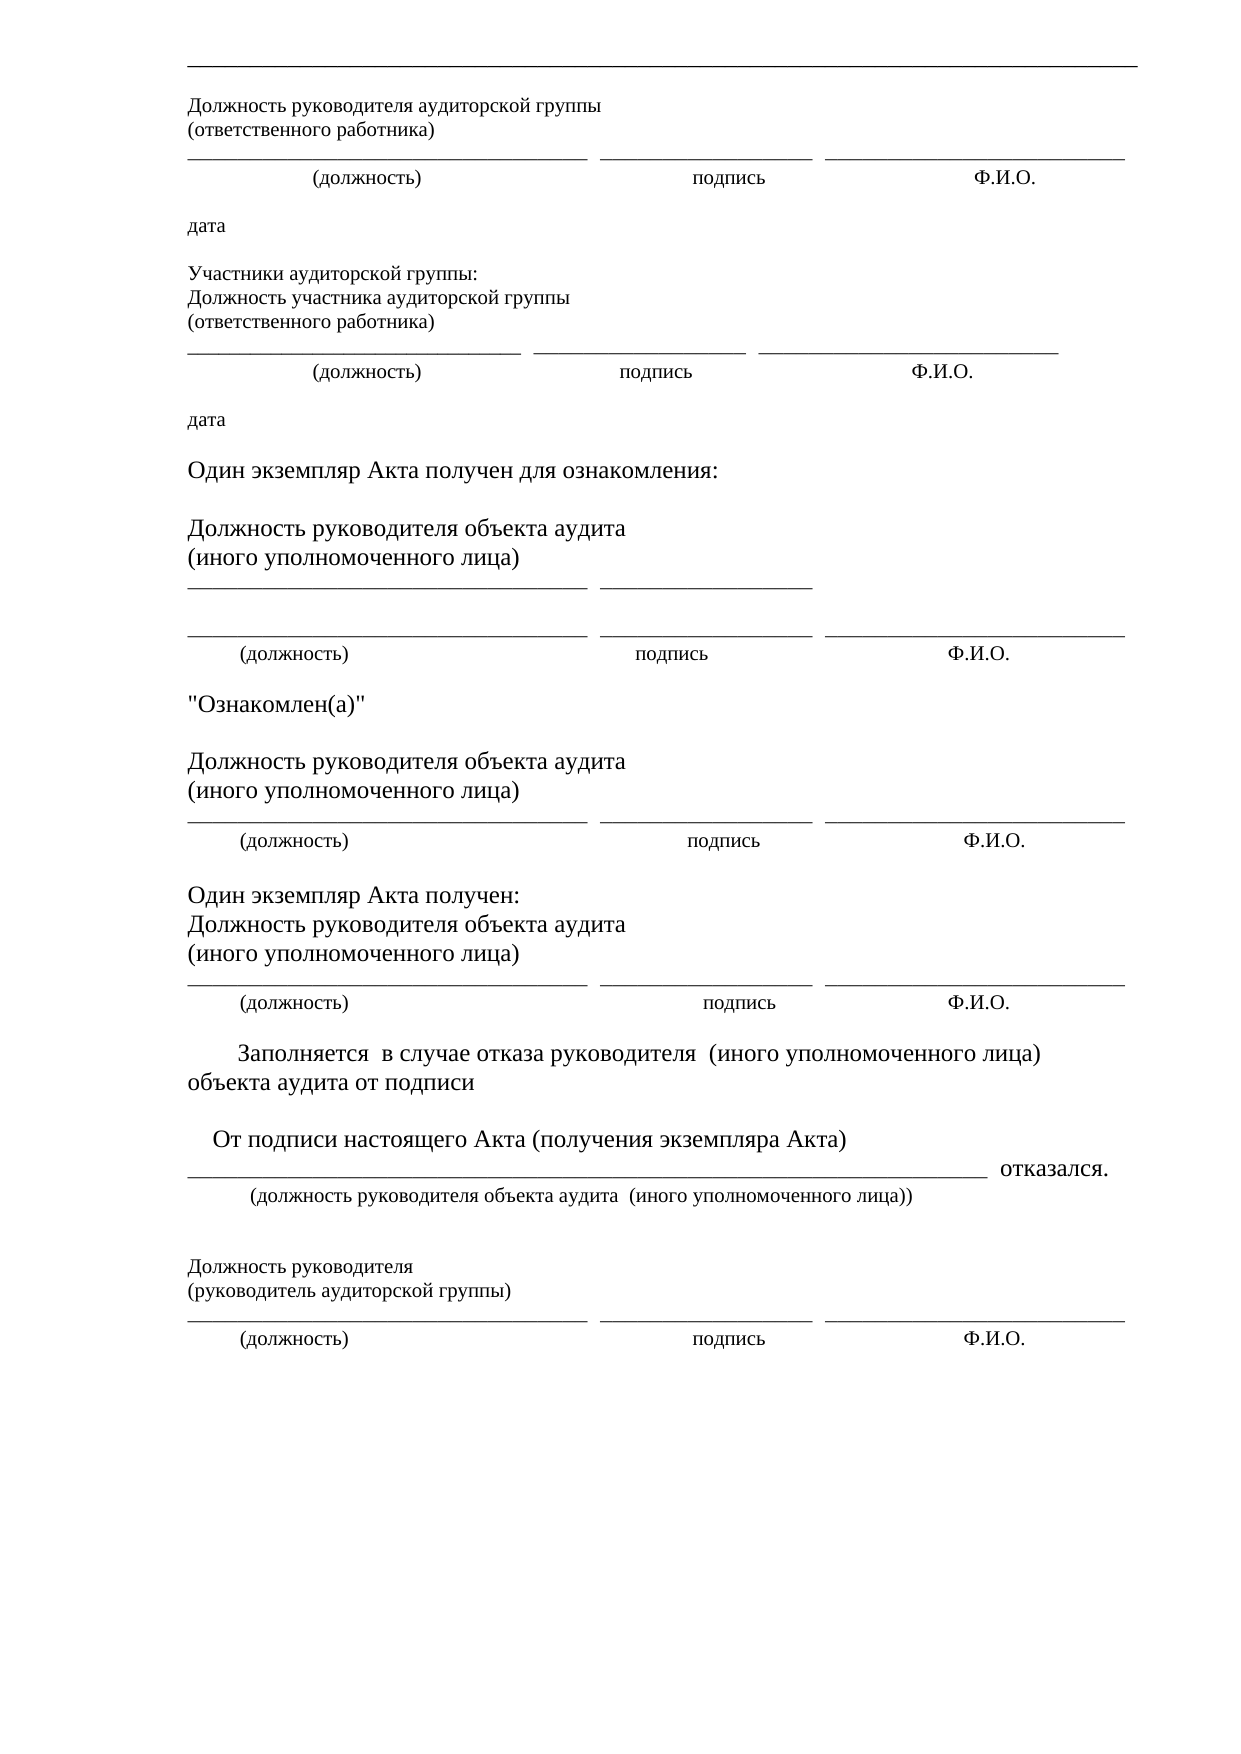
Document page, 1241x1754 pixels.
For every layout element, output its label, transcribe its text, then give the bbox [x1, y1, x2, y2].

text дата [187, 213, 1152, 237]
text объекта аудита от подписи [187, 1067, 1152, 1096]
text От подписи настоящего Акта (получения экземпляра Акта) [187, 1124, 1152, 1153]
text Должность руководителя аудиторской группы [187, 93, 1152, 117]
text Должность руководителя объекта аудита [187, 513, 1152, 542]
text ____________________________________________________________________________ [187, 41, 1152, 69]
text Должность руководителя объекта аудита [187, 909, 1152, 938]
text ________________________________ _________________ ________________________ [187, 967, 1152, 990]
text (должность) подпись Ф.И.О. [187, 828, 1152, 852]
text Заполняется в случае отказа руководителя (иного уполномоченного лица) [187, 1038, 1152, 1067]
text (должность) подпись Ф.И.О. [187, 990, 1152, 1014]
text ________________________________ _________________ [187, 570, 1152, 594]
text ________________________________ _________________ ________________________ [187, 804, 1152, 828]
text (ответственного работника) [187, 309, 1152, 333]
text ________________________________ _________________ ________________________ [187, 141, 1152, 165]
text Один экземпляр Акта получен: [187, 880, 1152, 909]
text Участники аудиторской группы: [187, 261, 1152, 285]
text ________________________________ _________________ ________________________ [187, 1302, 1152, 1326]
text (должность) подпись Ф.И.О. [187, 165, 1152, 189]
text (должность) подпись Ф.И.О. [187, 641, 1152, 665]
text дата [187, 407, 1152, 431]
text (должность) подпись Ф.И.О. [187, 1326, 1152, 1350]
text (должность руководителя объекта аудита (иного уполномоченного лица)) [187, 1183, 1152, 1207]
text Должность руководителя объекта аудита [187, 746, 1152, 775]
text (иного уполномоченного лица) [187, 775, 1152, 804]
text (должность) подпись Ф.И.О. [187, 359, 1152, 383]
text (ответственного работника) [187, 117, 1152, 141]
text "Ознакомлен(а)" [187, 689, 1152, 718]
text (руководитель аудиторской группы) [187, 1278, 1152, 1302]
text Должность участника аудиторской группы [187, 285, 1152, 309]
text Должность руководителя [187, 1254, 1152, 1278]
text ________________________________ _________________ ________________________ [187, 618, 1152, 641]
text ________________________________________________________________ отказался. [187, 1153, 1152, 1183]
text Один экземпляр Акта получен для ознакомления: [187, 455, 1152, 484]
text (иного уполномоченного лица) [187, 542, 1152, 570]
text (иного уполномоченного лица) [187, 938, 1152, 967]
text ________________________________ _________________ ________________________ [187, 333, 1152, 359]
